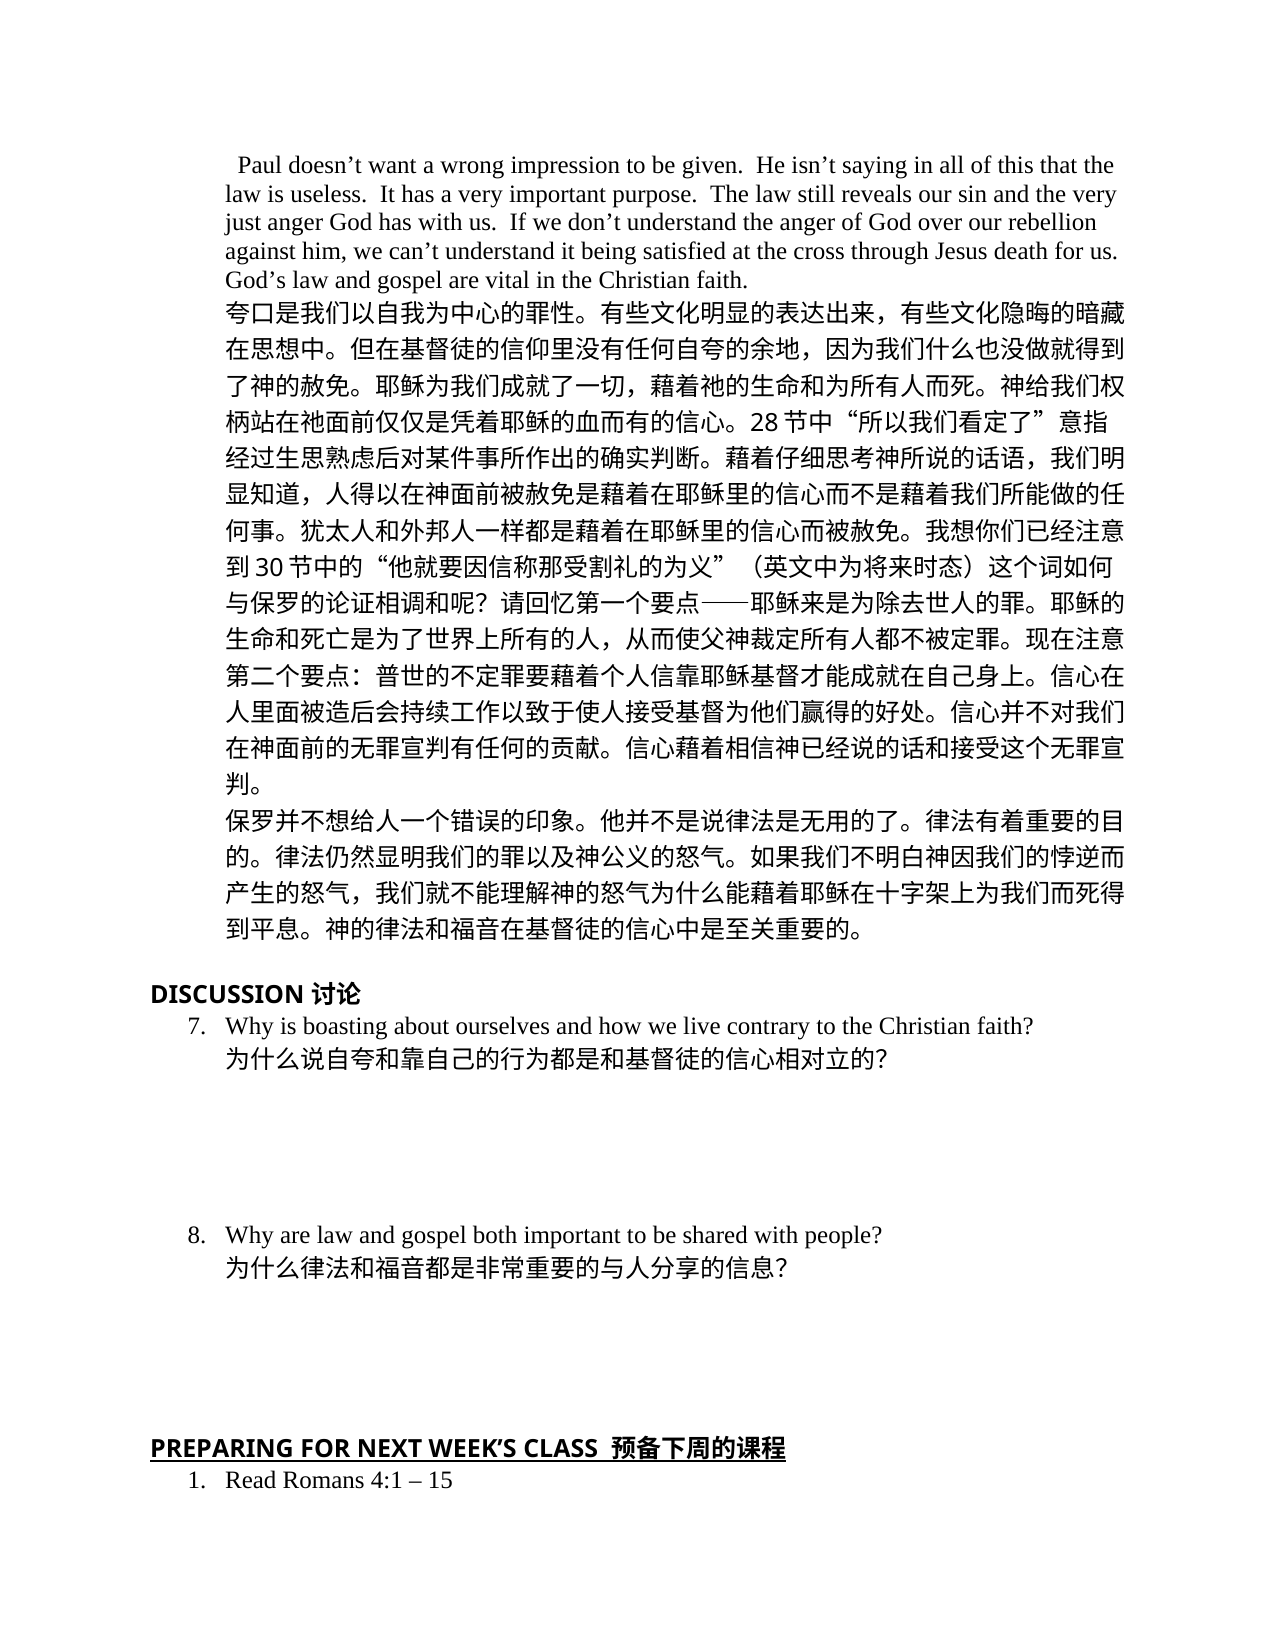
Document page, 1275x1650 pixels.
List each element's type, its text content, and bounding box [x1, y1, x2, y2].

list Why is boasting about ourselves and how we live contrary to the Christian faith? [187, 1011, 1125, 1040]
list Read Romans 4:1 – 15 [187, 1465, 1125, 1494]
text Paul doesn’t want a wrong impression to be given. He isn’t saying in all of this that the law is useless. It has a very important purpose. The law still reveals our sin and the very just anger God has with us. If we don’t understand the anger of God over our rebellion against him, we can’t understand it being satisfied at the cross through Jesus death for us. God’s law and gospel are vital in the Christian faith. [225, 150, 1125, 294]
list Why are law and gospel both important to be shared with people? [187, 1220, 1125, 1249]
